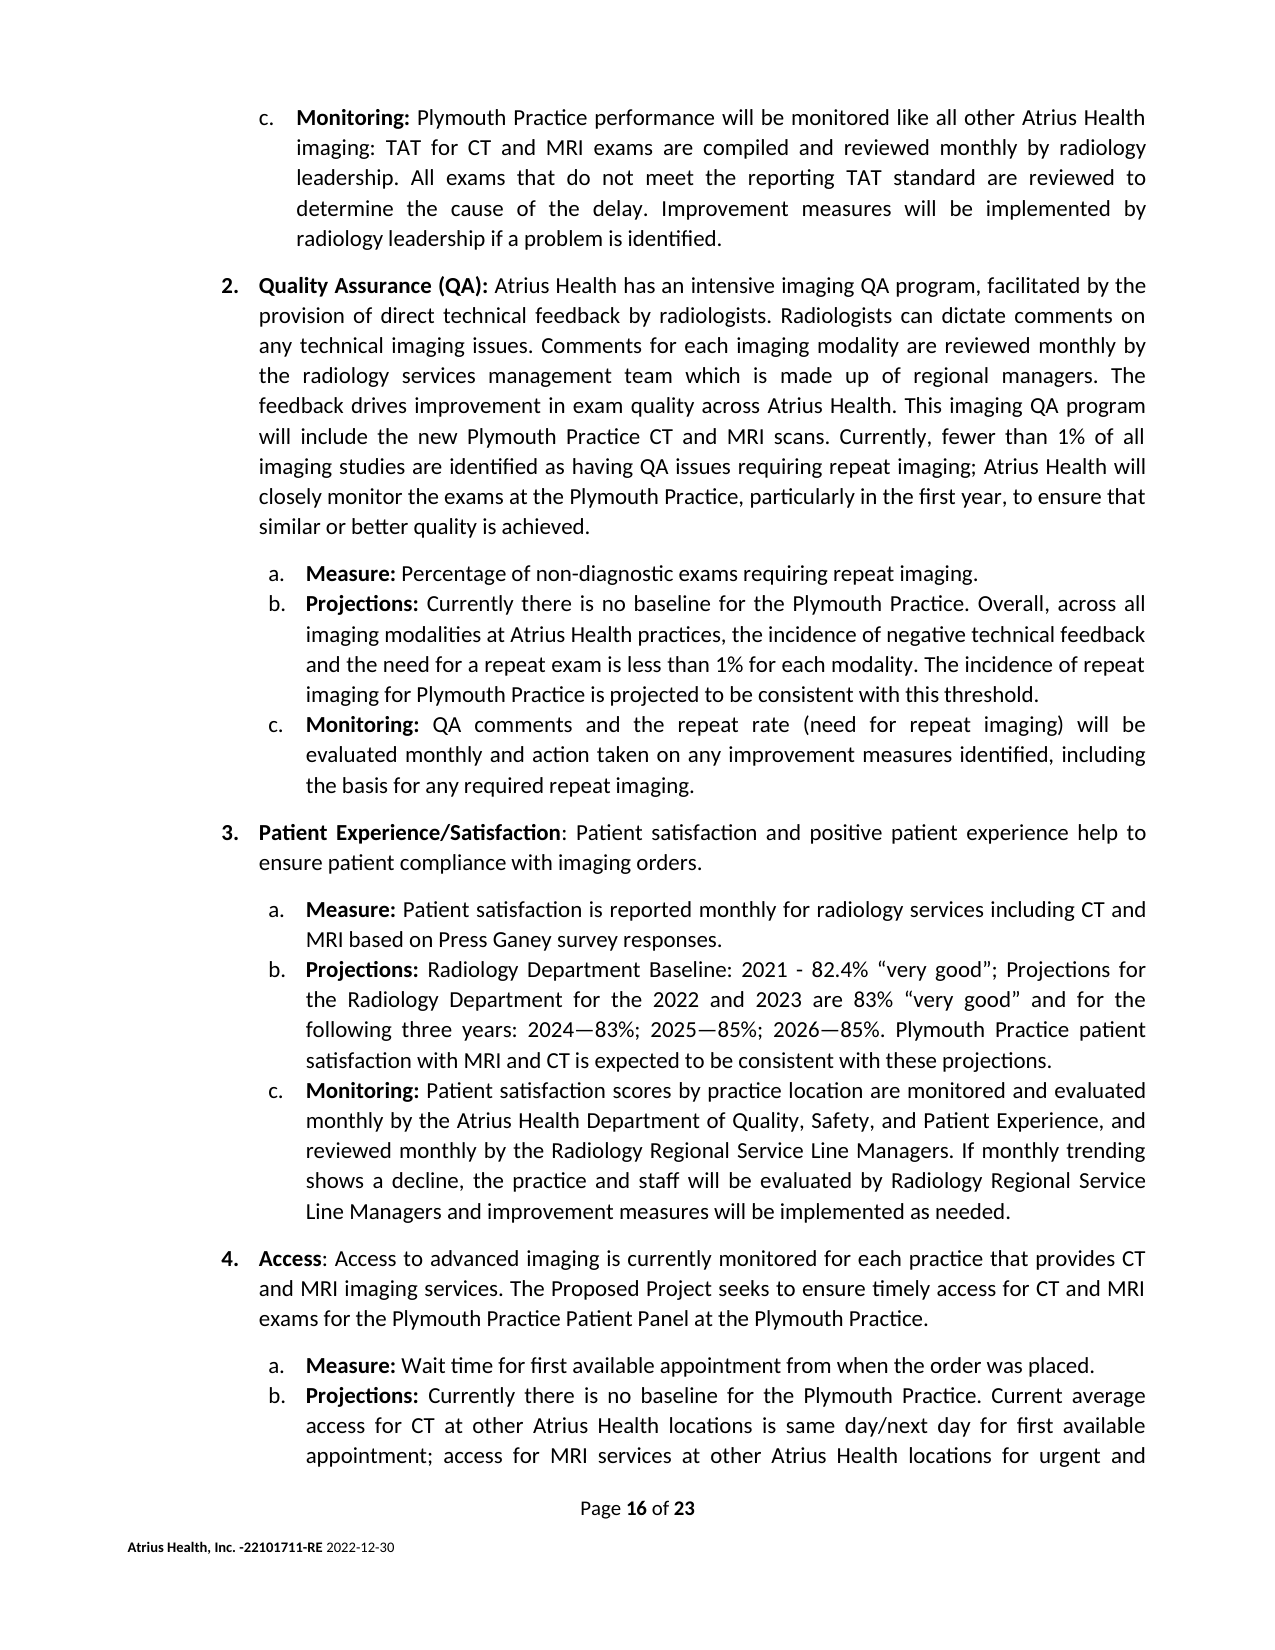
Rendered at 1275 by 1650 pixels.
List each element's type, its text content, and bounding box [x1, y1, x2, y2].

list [268, 1381, 1147, 1469]
list Measure: Percentage of non-diagnostic exams requiring repeat imaging. [268, 559, 1147, 587]
list Measure: Wait time for first available appointment from when the order was placed. [268, 1351, 1147, 1379]
list Quality Assurance (QA): Atrius Health has an intensive imaging QA program, facilitated by the provision of direct technical feedback by radiologists. Radiologists can dictate comments on any technical imaging issues. Comments for each imaging modality are reviewed monthly by the radiology services management team which is made up of regional managers. The feedback drives improvement in exam quality across Atrius Health. This imaging QA program will include the new Plymouth Practice CT and MRI scans. Currently, fewer than 1% of all imaging studies are identified as having QA issues requiring repeat imaging; Atrius Health will closely monitor the exams at the Plymouth Practice, particularly in the first year, to ensure that similar or better quality is achieved. [221, 271, 1147, 540]
list Projections: Currently there is no baseline for the Plymouth Practice. Overall, across all imaging modalities at Atrius Health practices, the incidence of negative technical feedback and the need for a repeat exam is less than 1% for each modality. The incidence of repeat imaging for Plymouth Practice is projected to be consistent with this threshold. [268, 589, 1147, 708]
list Monitoring: Patient satisfaction scores by practice location are monitored and evaluated monthly by the Atrius Health Department of Quality, Safety, and Patient Experience, and reviewed monthly by the Radiology Regional Service Line Managers. If monthly trending shows a decline, the practice and staff will be evaluated by Radiology Regional Service Line Managers and improvement measures will be implemented as needed. [268, 1076, 1147, 1225]
list Measure: Patient satisfaction is reported monthly for radiology services including CT and MRI based on Press Ganey survey responses. [268, 895, 1147, 953]
list Monitoring: QA comments and the repeat rate (need for repeat imaging) will be evaluated monthly and action taken on any improvement measures identified, including the basis for any required repeat imaging. [268, 710, 1147, 799]
list Patient Experience/Satisfaction: Patient satisfaction and positive patient experience help to ensure patient compliance with imaging orders. [221, 818, 1147, 876]
list Monitoring: Plymouth Practice performance will be monitored like all other Atrius Health imaging: TAT for CT and MRI exams are compiled and reviewed monthly by radiology leadership. All exams that do not meet the reporting TAT standard are reviewed to determine the cause of the delay. Improvement measures will be implemented by radiology leadership if a problem is identified. [259, 103, 1147, 252]
list Access: Access to advanced imaging is currently monitored for each practice that provides CT and MRI imaging services. The Proposed Project seeks to ensure timely access for CT and MRI exams for the Plymouth Practice Patient Panel at the Plymouth Practice. [221, 1244, 1147, 1332]
list Projections: Radiology Department Baseline: 2021 - 82.4% “very good”; Projections for the Radiology Department for the 2022 and 2023 are 83% “very good” and for the following three years: 2024—83%; 2025—85%; 2026—85%. Plymouth Practice patient satisfaction with MRI and CT is expected to be consistent with these projections. [268, 955, 1147, 1074]
